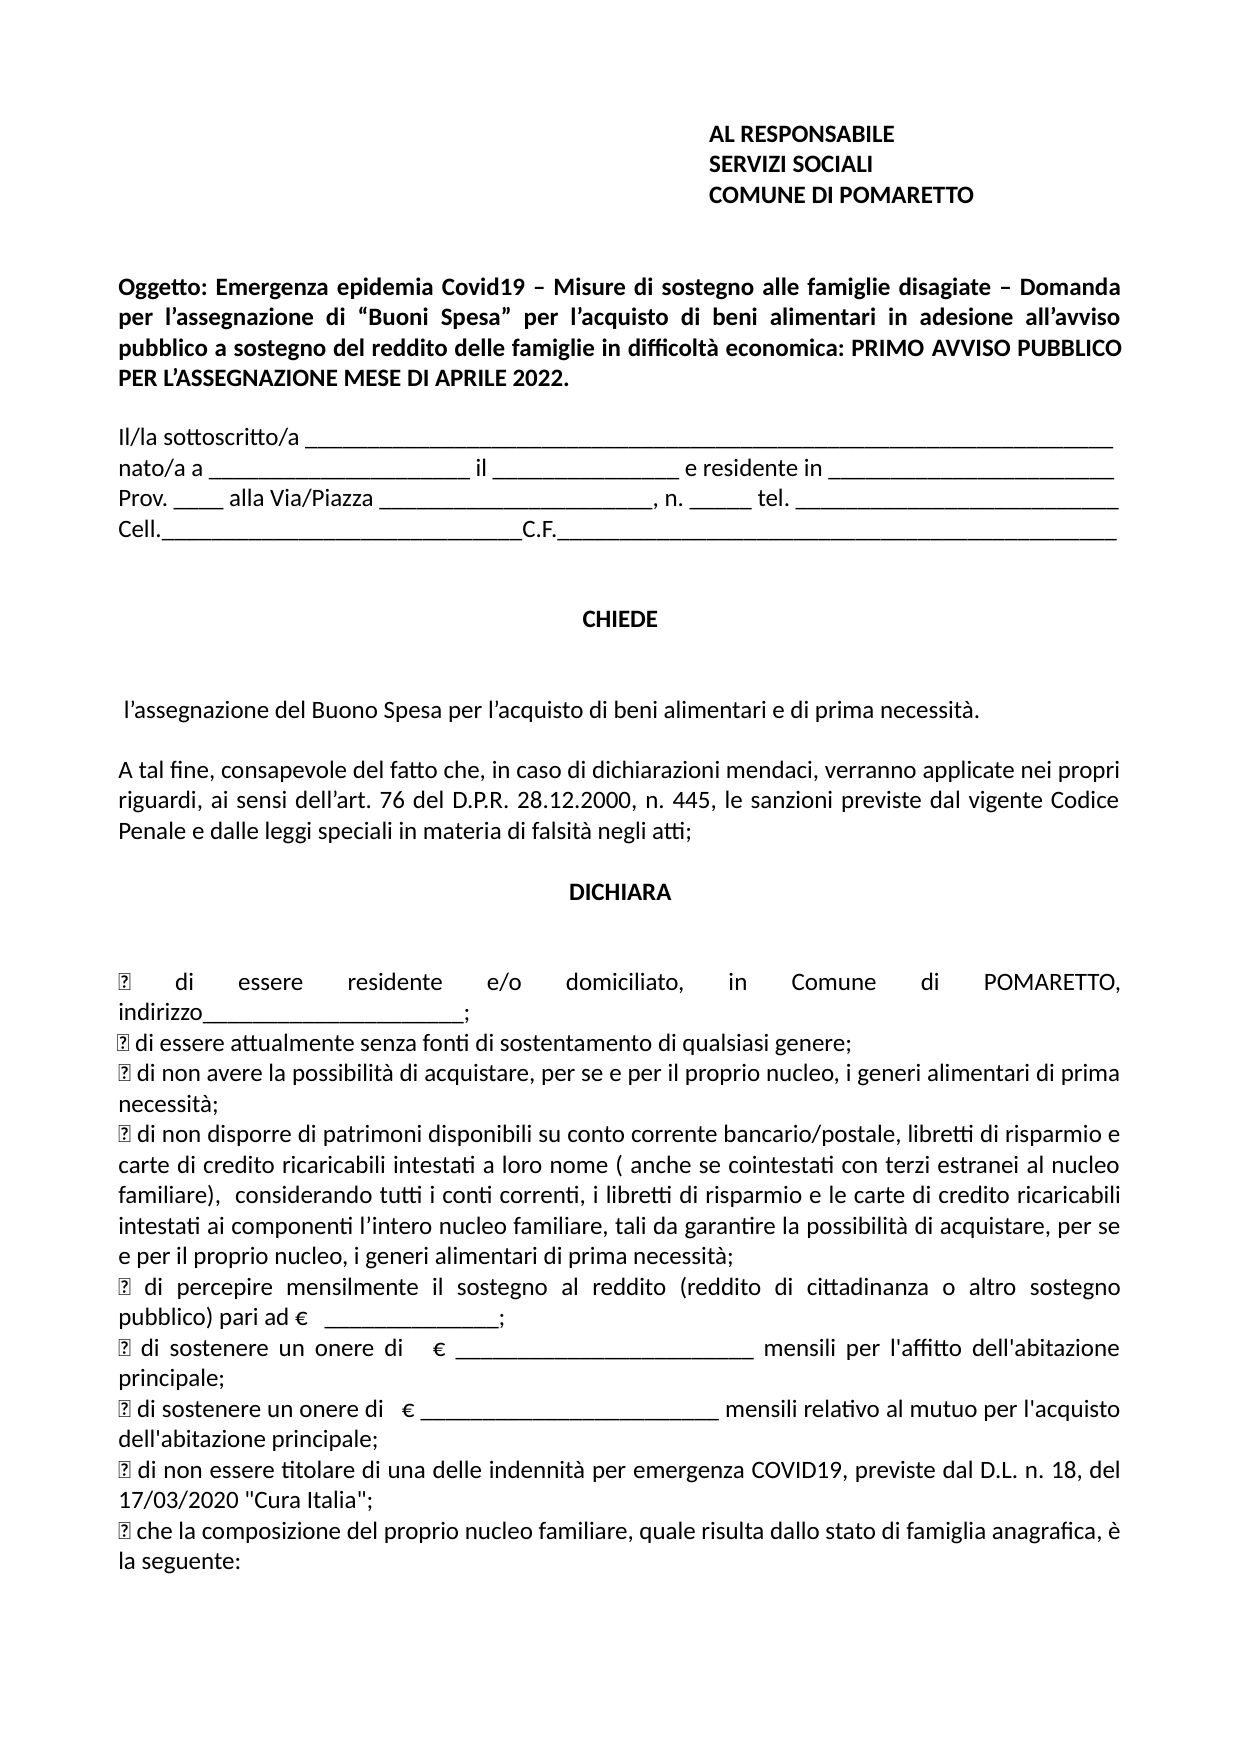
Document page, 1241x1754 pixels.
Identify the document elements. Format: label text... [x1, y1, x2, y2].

text  di essere attualmente senza fonti di sostentamento di qualsiasi genere; [117, 1027, 1122, 1057]
text l’assegnazione del Buono Spesa per l’acquisto di beni alimentari e di prima necessità. [118, 694, 1122, 725]
text COMUNE DI POMARETTO [118, 179, 1122, 210]
text Oggetto: Emergenza epidemia Covid19 – Misure di sostegno alle famiglie disagiate – Domanda per l’assegnazione di “Buoni Spesa” per l’acquisto di beni alimentari in adesione all’avviso pubblico a sostegno del reddito delle famiglie in difficoltà economica: PRIMO AVVISO PUBBLICO PER L’ASSEGNAZIONE MESE DI APRILE 2022. [118, 271, 1122, 393]
text SERVIZI SOCIALI [118, 149, 1122, 179]
text DICHIARA [118, 876, 1122, 906]
text Il/la sottoscritto/a _________________________________________________________________ nato/a a _____________________ il _______________ e residente in _______________________ Prov. ____ alla Via/Piazza ______________________, n. _____ tel. __________________________ Cell._____________________________C.F._____________________________________________ [118, 422, 1122, 544]
text  di essere residente e/o domiciliato, in Comune di POMARETTO, indirizzo_____________________; [118, 966, 1122, 1027]
text AL RESPONSABILE [118, 118, 1122, 149]
text A tal fine, consapevole del fatto che, in caso di dichiarazioni mendaci, verranno applicate nei propri riguardi, ai sensi dell’art. 76 del D.P.R. 28.12.2000, n. 445, le sanzioni previste dal vigente Codice Penale e dalle leggi speciali in materia di falsità negli atti; [118, 754, 1122, 845]
text  di sostenere un onere di € ________________________ mensili per l'affitto dell'abitazione principale; [118, 1332, 1122, 1393]
text CHIEDE [118, 603, 1122, 633]
text  di non disporre di patrimoni disponibili su conto corrente bancario/postale, libretti di risparmio e carte di credito ricaricabili intestati a loro nome ( anche se cointestati con terzi estranei al nucleo familiare), considerando tutti i conti correnti, i libretti di risparmio e le carte di credito ricaricabili intestati ai componenti l’intero nucleo familiare, tali da garantire la possibilità di acquistare, per se e per il proprio nucleo, i generi alimentari di prima necessità; [118, 1118, 1122, 1271]
text  di sostenere un onere di € ________________________ mensili relativo al mutuo per l'acquisto dell'abitazione principale; [118, 1393, 1122, 1454]
text  di non essere titolare di una delle indennità per emergenza COVID19, previste dal D.L. n. 18, del 17/03/2020 "Cura Italia"; [118, 1454, 1122, 1515]
text  che la composizione del proprio nucleo familiare, quale risulta dallo stato di famiglia anagrafica, è la seguente: [118, 1515, 1122, 1576]
text  di non avere la possibilità di acquistare, per se e per il proprio nucleo, i generi alimentari di prima necessità; [118, 1057, 1122, 1118]
text  di percepire mensilmente il sostegno al reddito (reddito di cittadinanza o altro sostegno pubblico) pari ad € ______________; [118, 1271, 1122, 1332]
